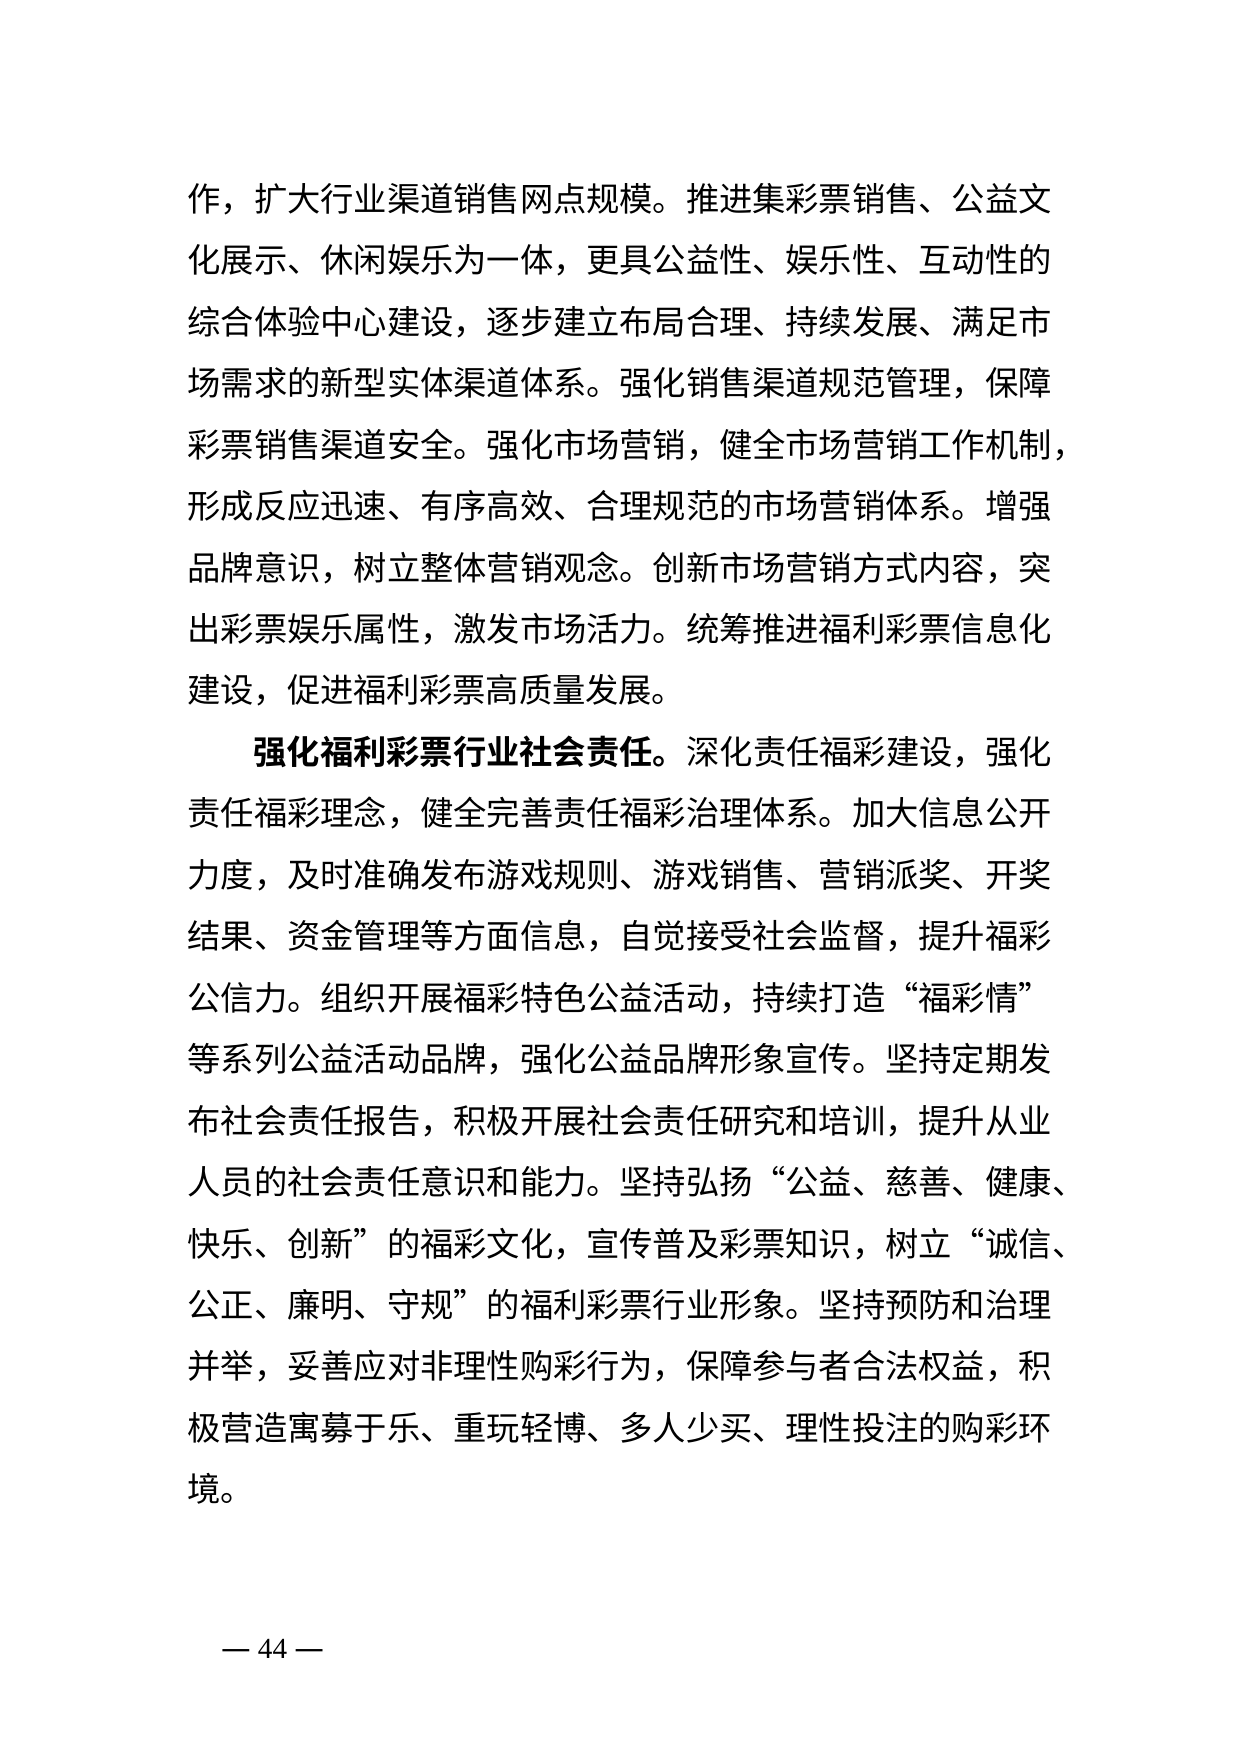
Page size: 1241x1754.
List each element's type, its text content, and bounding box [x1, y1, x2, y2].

text 强化福利彩票行业社会责任。深化责任福彩建设，强化责任福彩理念，健全完善责任福彩治理体系。加大信息公开力度，及时准确发布游戏规则、游戏销售、营销派奖、开奖结果、资金管理等方面信息，自觉接受社会监督，提升福彩公信力。组织开展福彩特色公益活动，持续打造“福彩情”等系列公益活动品牌，强化公益品牌形象宣传。坚持定期发布社会责任报告，积极开展社会责任研究和培训，提升从业人员的社会责任意识和能力。坚持弘扬“公益、慈善、健康、快乐、创新”的福彩文化，宣传普及彩票知识，树立“诚信、公正、廉明、守规”的福利彩票行业形象。坚持预防和治理并举，妥善应对非理性购彩行为，保障参与者合法权益，积极营造寓募于乐、重玩轻博、多人少买、理性投注的购彩环境。 [187, 715, 1053, 1514]
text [187, 162, 1053, 715]
